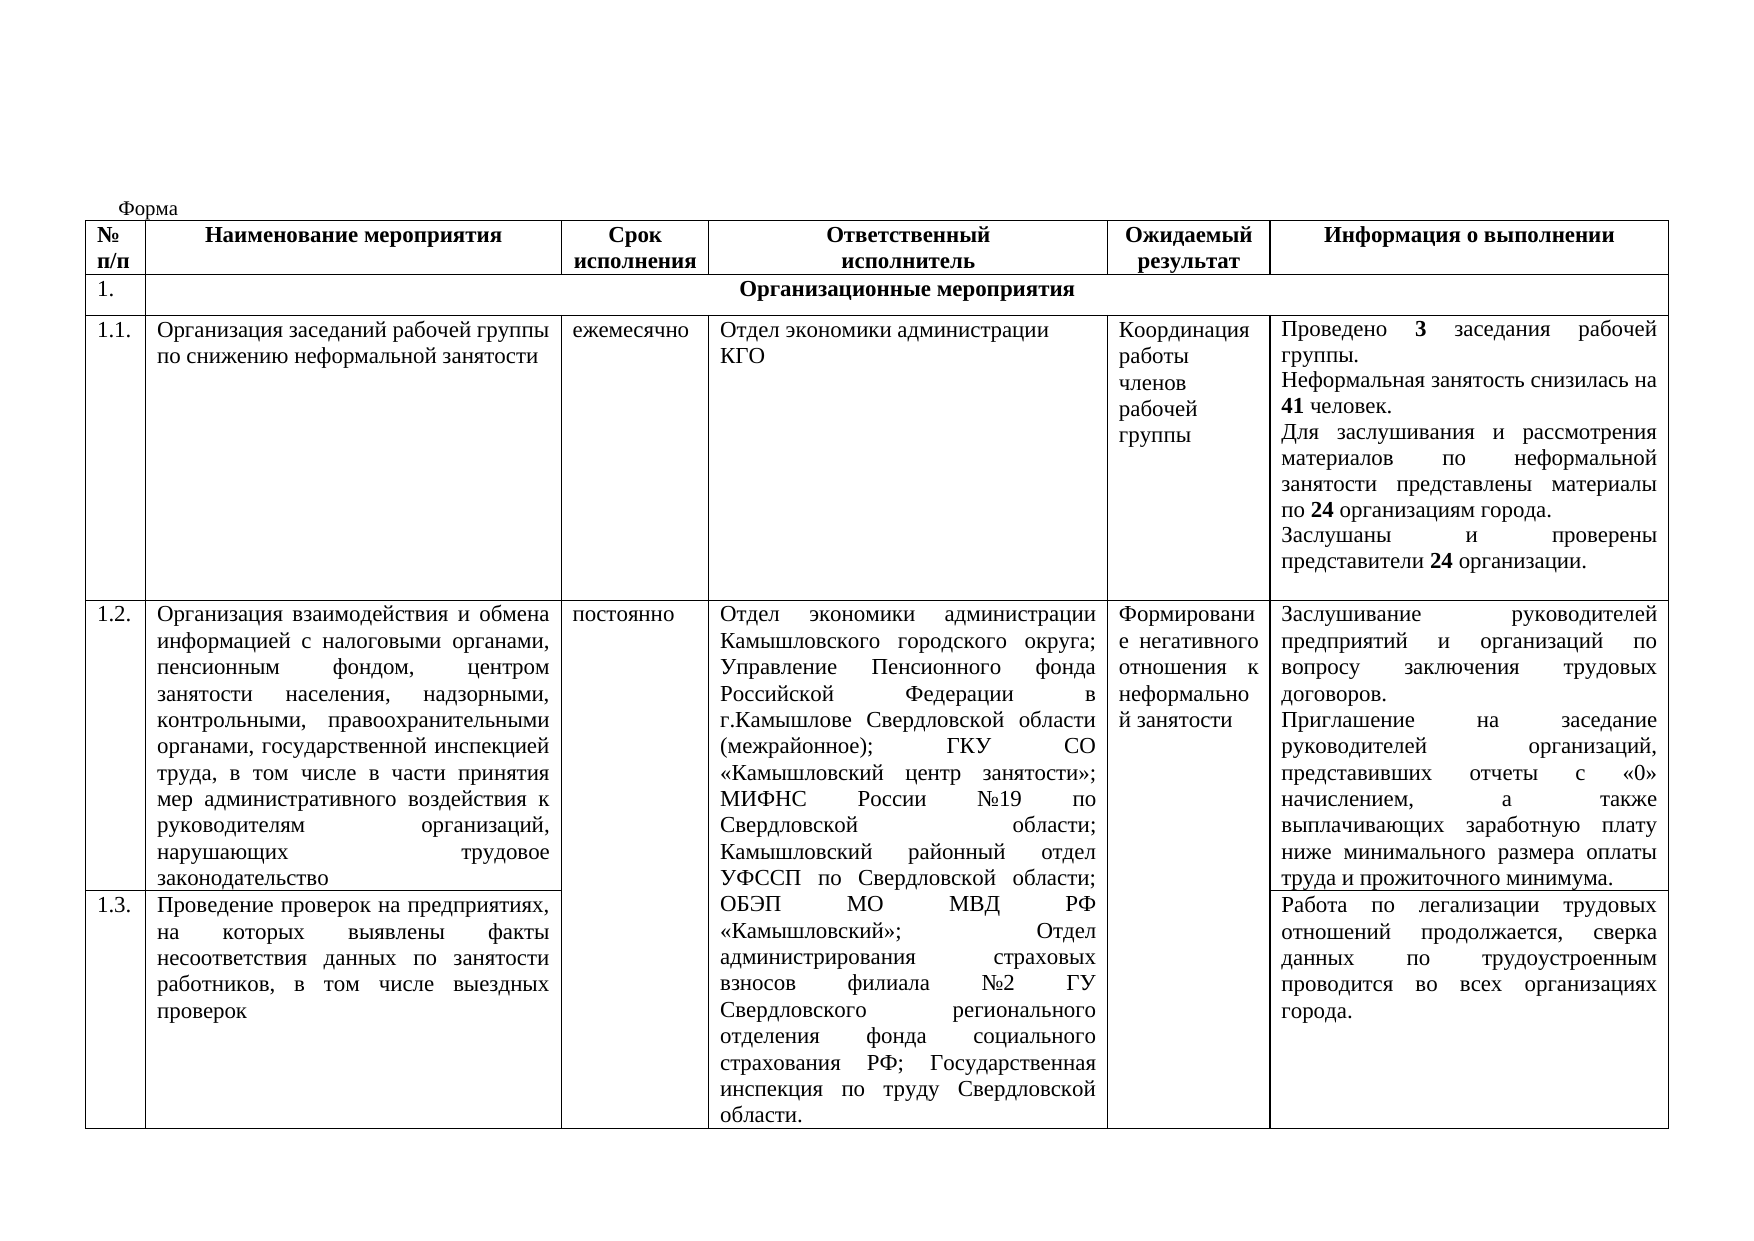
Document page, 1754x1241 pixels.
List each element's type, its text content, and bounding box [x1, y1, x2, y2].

table_header Наименование мероприятия [146, 221, 561, 274]
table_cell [146, 891, 561, 1128]
table_header № п/п [86, 221, 145, 274]
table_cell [1271, 891, 1668, 1128]
table_cell Формирование негативного отношения к неформальной занятости [1108, 601, 1269, 1128]
table_cell 1.2. [86, 601, 145, 890]
table_cell 1.1. [86, 316, 145, 599]
table_cell Организационные мероприятия [146, 275, 1668, 315]
table_cell Координация работы членов рабочей группы [1108, 316, 1269, 599]
table_header Информация о выполнении [1271, 221, 1668, 274]
table_cell Организация заседаний рабочей группы по снижению неформальной занятости [146, 316, 561, 599]
table_cell 1.3. [86, 891, 145, 1128]
table_cell Отдел экономики администрации КГО [709, 316, 1107, 599]
table_cell Проведено 3 заседания рабочей группы. Неформальная занятость снизилась на 41 человек. Для заслушивания и рассмотрения материалов по неформальной занятости представлены материалы по 24 организациям города. Заслушаны и проверены представители 24 организации. [1271, 316, 1668, 599]
table_cell постоянно [562, 601, 708, 1128]
table_cell 1. [86, 275, 145, 315]
table_cell Заслушивание руководителей предприятий и организаций по вопросу заключения трудовых договоров. Приглашение на заседание руководителей организаций, представивших отчеты с «0» начислением, а также выплачивающих заработную плату ниже минимального размера оплаты труда и прожиточного минимума. [1271, 601, 1668, 890]
text Форма [118, 196, 1680, 220]
table_cell ежемесячно [562, 316, 708, 599]
table_cell Организация взаимодействия и обмена информацией с налоговыми органами, пенсионным фондом, центром занятости населения, надзорными, контрольными, правоохранительными органами, государственной инспекцией труда, в том числе в части принятия мер административного воздействия к руководителям организаций, нарушающих трудовое законодательство [146, 601, 561, 890]
table_header Срок исполнения [562, 221, 708, 274]
table_header Ожидаемый результат [1108, 221, 1269, 274]
table_header Ответственный исполнитель [709, 221, 1107, 274]
